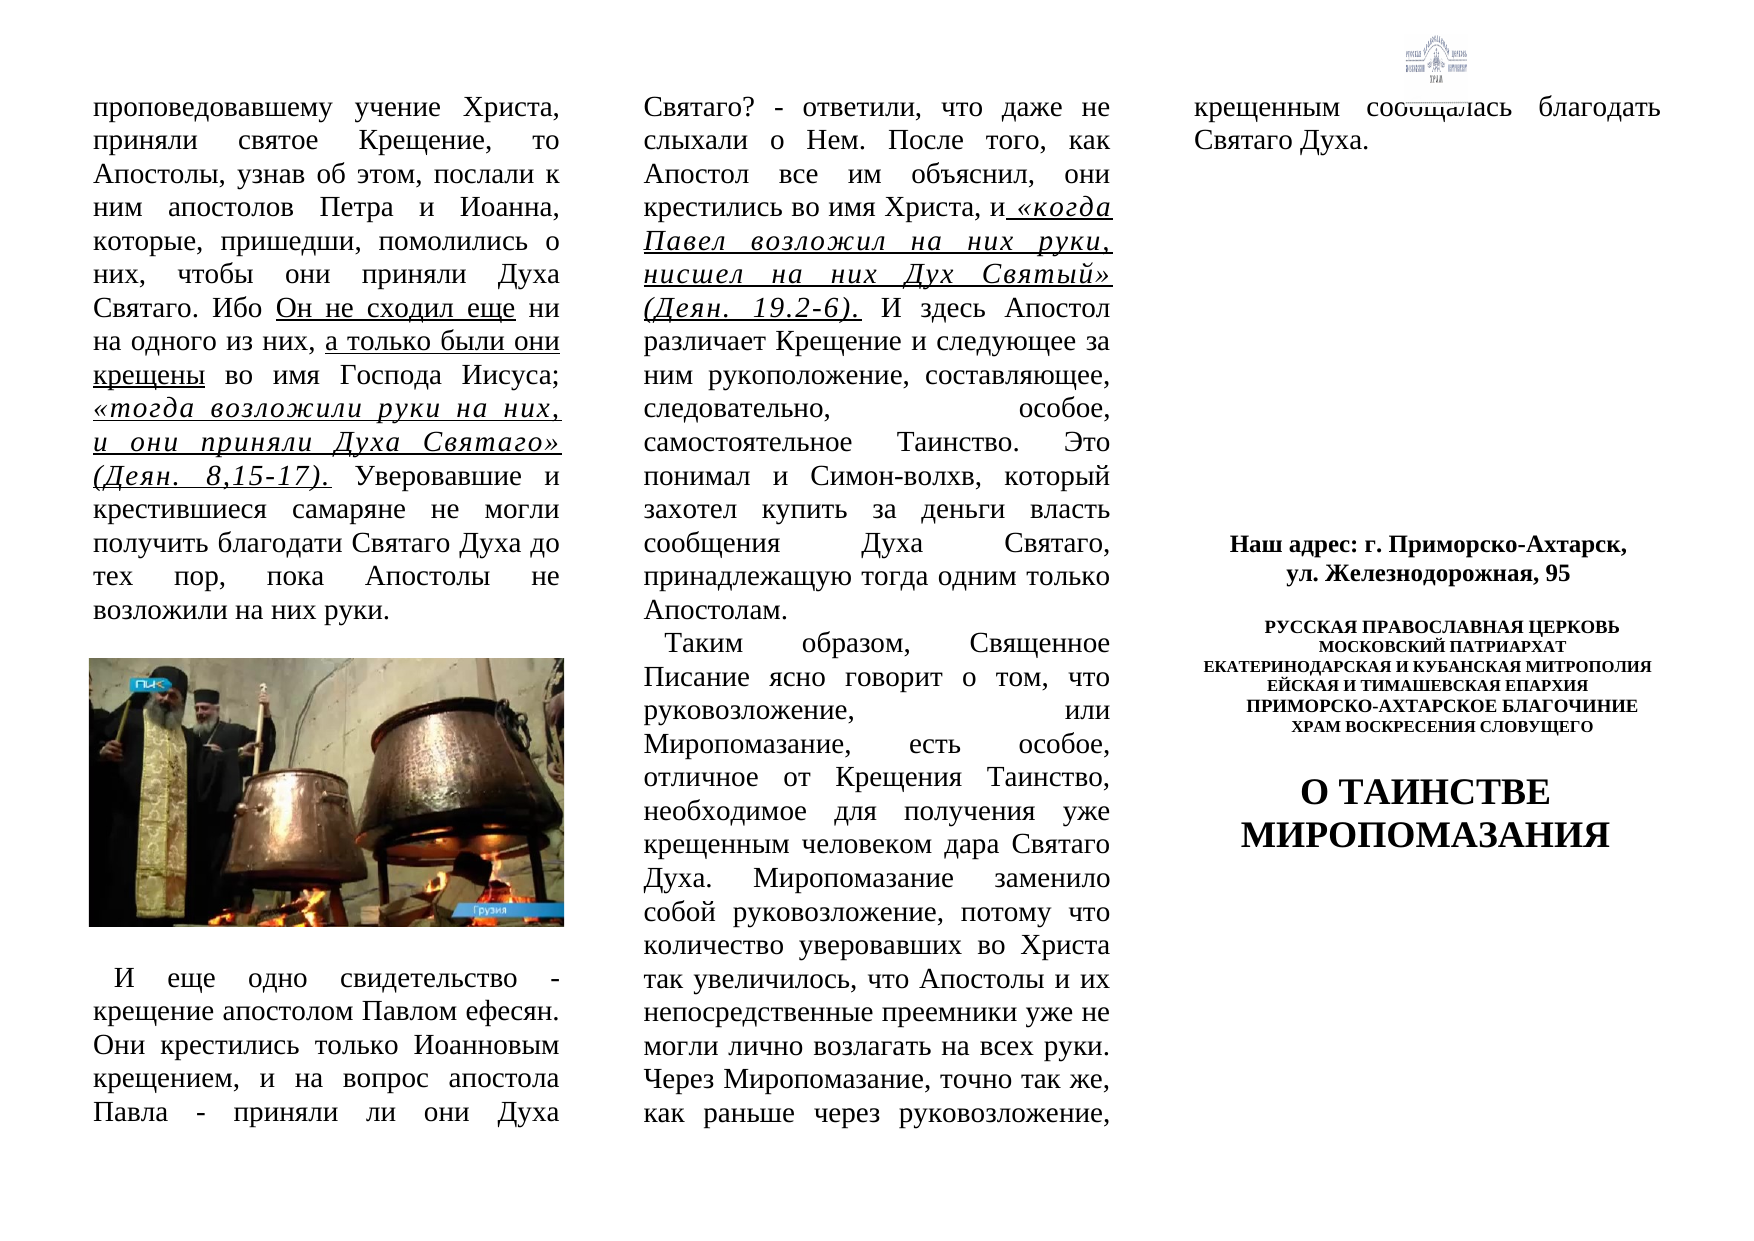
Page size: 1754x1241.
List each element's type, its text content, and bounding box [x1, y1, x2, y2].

text Таким образом, Священное Писание ясно говорит о том, что руковозложение, или Миропомазание, есть особое, отличное от Крещения Таинство, необходимое для получения уже крещенным человеком дара Святаго Духа. Миропомазание заменило собой руковозложение, потому что количество уверовавших во Христа так увеличилось, что Апостолы и их непосредственные преемники уже не могли лично возлагать на всех руки. Через Миропомазание, точно так же, как раньше через руковозложение, крещенным сообщалась благодать Святаго Духа. [643, 625, 1111, 1128]
text И еще одно свидетельство - крещение апостолом Павлом ефесян. Они крестились только Иоанновым крещением, и на вопрос апостола Павла - приняли ли они Духа Святаго? - ответили, что даже не слыхали о Нем. После того, как Апостол все им объяснил, они крестились во имя Христа, и «когда Павел возложил на них руки, нисшел на них Дух Святый» (Деян. 19.2-6). И здесь Апостол различает Крещение и следующее за ним рукоположение, составляющее, следовательно, особое, самостоятельное Таинство. Это понимал и Симон-волхв, который захотел купить за деньги власть сообщения Духа Святаго, принадлежащую тогда одним только Апостолам. [643, 286, 1111, 625]
text Таким образом, Священное Писание ясно говорит о том, что руковозложение, или Миропомазание, есть особое, отличное от Крещения Таинство, необходимое для получения уже крещенным человеком дара Святаго Духа. Миропомазание заменило собой руковозложение, потому что количество уверовавших во Христа так увеличилось, что Апостолы и их непосредственные преемники уже не могли лично возлагать на всех руки. Через Миропомазание, точно так же, как раньше через руковозложение, крещенным сообщалась благодать Святаго Духа. [1194, 89, 1661, 156]
text И еще одно свидетельство - крещение апостолом Павлом ефесян. Они крестились только Иоанновым крещением, и на вопрос апостола Павла - приняли ли они Духа Святаго? - ответили, что даже не слыхали о Нем. После того, как Апостол все им объяснил, они крестились во имя Христа, и «когда Павел возложил на них руки, нисшел на них Дух Святый» (Деян. 19.2-6). И здесь Апостол различает Крещение и следующее за ним рукоположение, составляющее, следовательно, особое, самостоятельное Таинство. Это понимал и Симон-волхв, который захотел купить за деньги власть сообщения Духа Святаго, принадлежащую тогда одним только Апостолам. [93, 960, 560, 1128]
text ЕЙСКАЯ И ТИМАШЕВСКАЯ ЕПАРХИЯ [1190, 676, 1665, 695]
text И еще одно свидетельство - крещение апостолом Павлом ефесян. Они крестились только Иоанновым крещением, и на вопрос апостола Павла - приняли ли они Духа Святаго? - ответили, что даже не слыхали о Нем. После того, как Апостол все им объяснил, они крестились во имя Христа, и «когда Павел возложил на них руки, нисшел на них Дух Святый» (Деян. 19.2-6). И здесь Апостол различает Крещение и следующее за ним рукоположение, составляющее, следовательно, особое, самостоятельное Таинство. Это понимал и Симон-волхв, который захотел купить за деньги власть сообщения Духа Святаго, принадлежащую тогда одним только Апостолам. [643, 89, 1111, 252]
text ХРАМ ВОСКРЕСЕНИЯ СЛОВУЩЕГО [1190, 716, 1665, 736]
text ЕКАТЕРИНОДАРСКАЯ И КУБАНСКАЯ МИТРОПОЛИЯ [1190, 656, 1665, 676]
picture [88, 658, 565, 927]
text Наш адрес: г. Приморско-Ахтарск, [1190, 529, 1667, 558]
text ПРИМОРСКО-АХТАРСКОЕ БЛАГОЧИНИЕ [1190, 695, 1665, 716]
text ул. Железнодорожная, 95 [1190, 558, 1667, 587]
text РУССКАЯ ПРАВОСЛАВНАЯ ЦЕРКОВЬ [1190, 616, 1665, 637]
text О ТАИНСТВЕ МИРОПОМАЗАНИЯ [1190, 769, 1661, 855]
text МОСКОВСКИЙ ПАТРИАРХАТ [1190, 637, 1665, 656]
